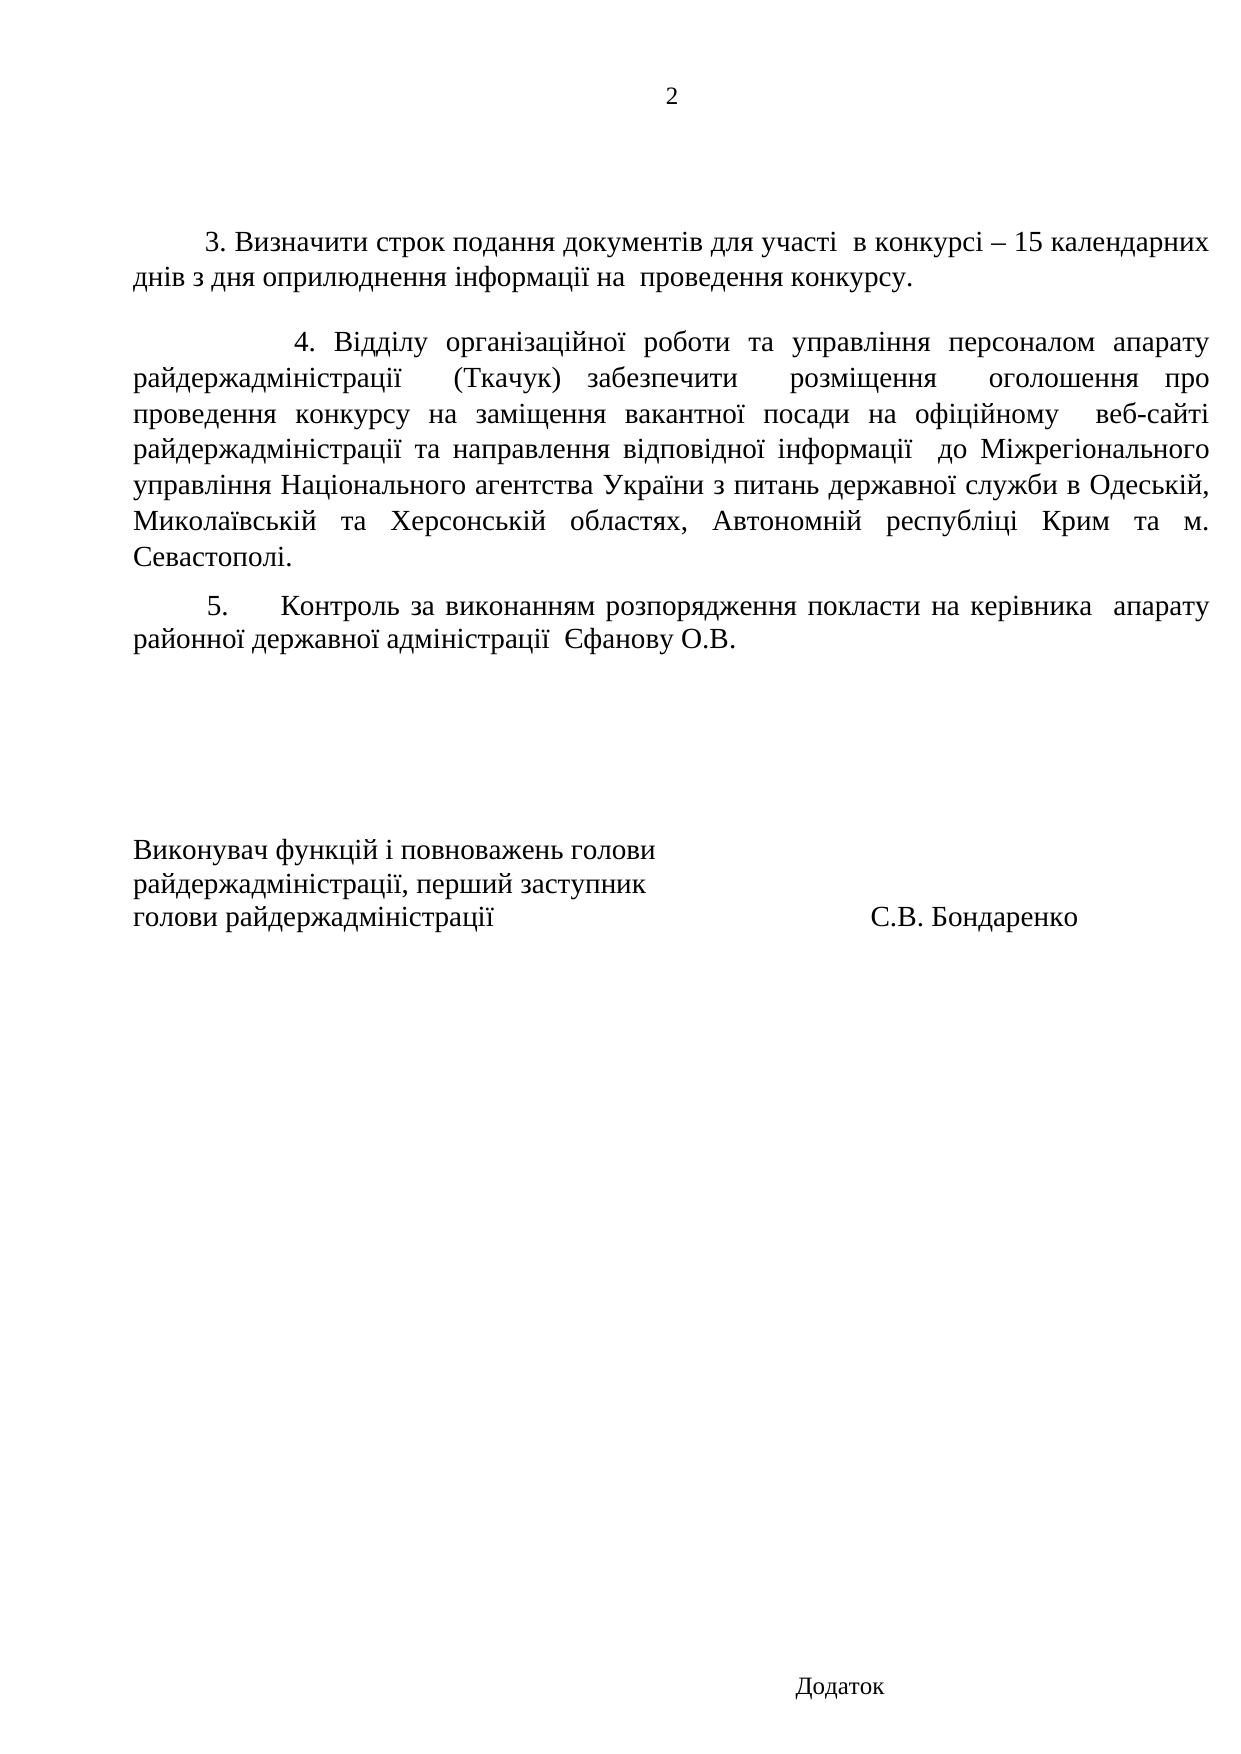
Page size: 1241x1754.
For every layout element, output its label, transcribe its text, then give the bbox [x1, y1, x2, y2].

text райдержадміністрації, перший заступник [133, 866, 1211, 899]
text голови райдержадміністрації С.В. Бондаренко [133, 899, 1211, 933]
text 4. Відділу організаційної роботи та управління персоналом апарату райдержадміністрації (Ткачук) забезпечити розміщення оголошення про проведення конкурсу на заміщення вакантної посади на офіційному веб-сайті райдержадміністрації та направлення відповідної інформації до Міжрегіонального управління Національного агентства України з питань державної служби в Одеській, Миколаївській та Херсонській областях, Автономній республіці Крим та м. Севастополі. [133, 322, 1211, 572]
text 2 [133, 74, 1211, 109]
text Виконувач функцій і повноважень голови [133, 832, 1211, 866]
text Додаток [133, 1671, 1211, 1700]
text 3. Визначити строк подання документів для участі в конкурсі – 15 календарних днів з дня оприлюднення інформації на проведення конкурсу. [133, 221, 1211, 293]
text 5. Контроль за виконанням розпорядження покласти на керівника апарату районної державної адміністрації Єфанову О.В. [133, 588, 1211, 655]
